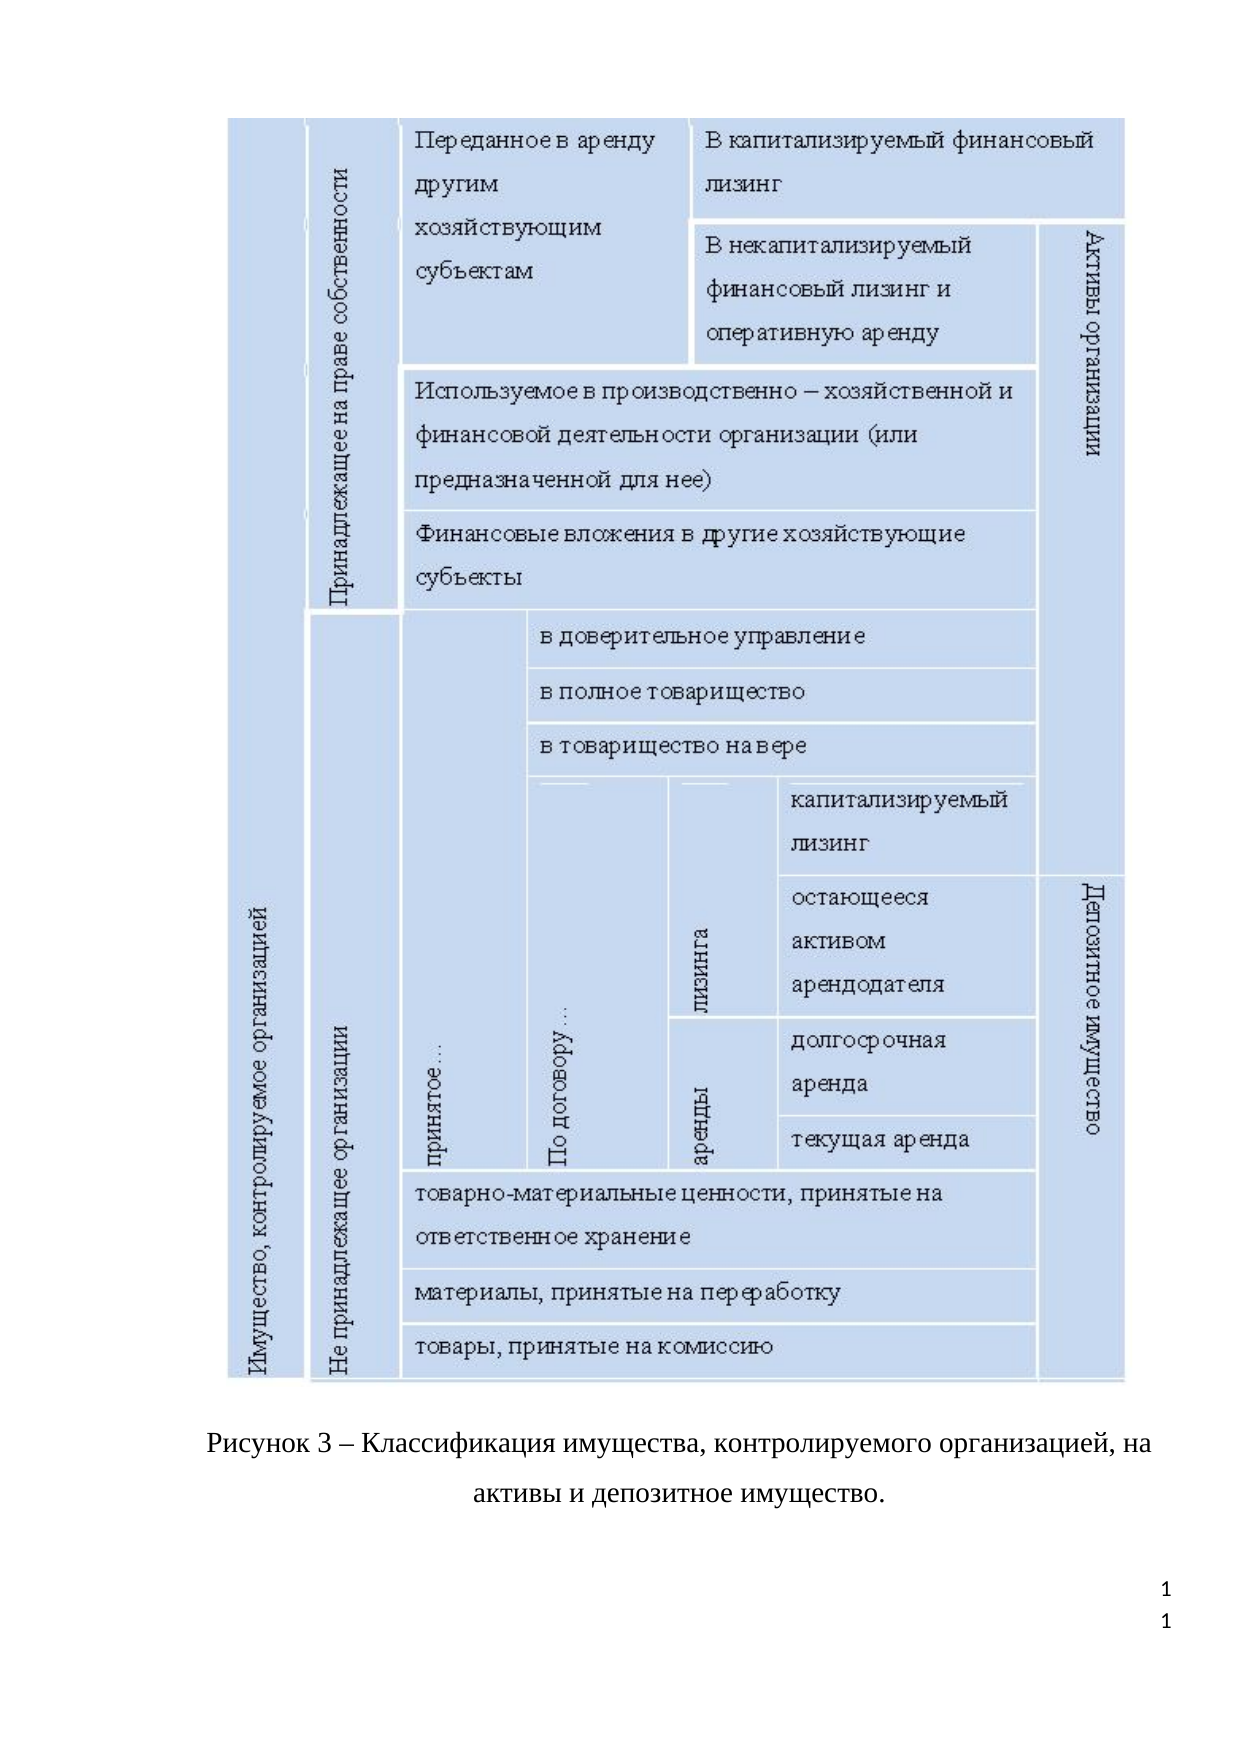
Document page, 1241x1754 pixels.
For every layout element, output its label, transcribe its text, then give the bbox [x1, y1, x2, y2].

text Рисунок 3 – Классификация имущества, контролируемого организацией, на активы и депозитное имущество. [177, 1425, 1181, 1509]
picture [225, 118, 1133, 1387]
